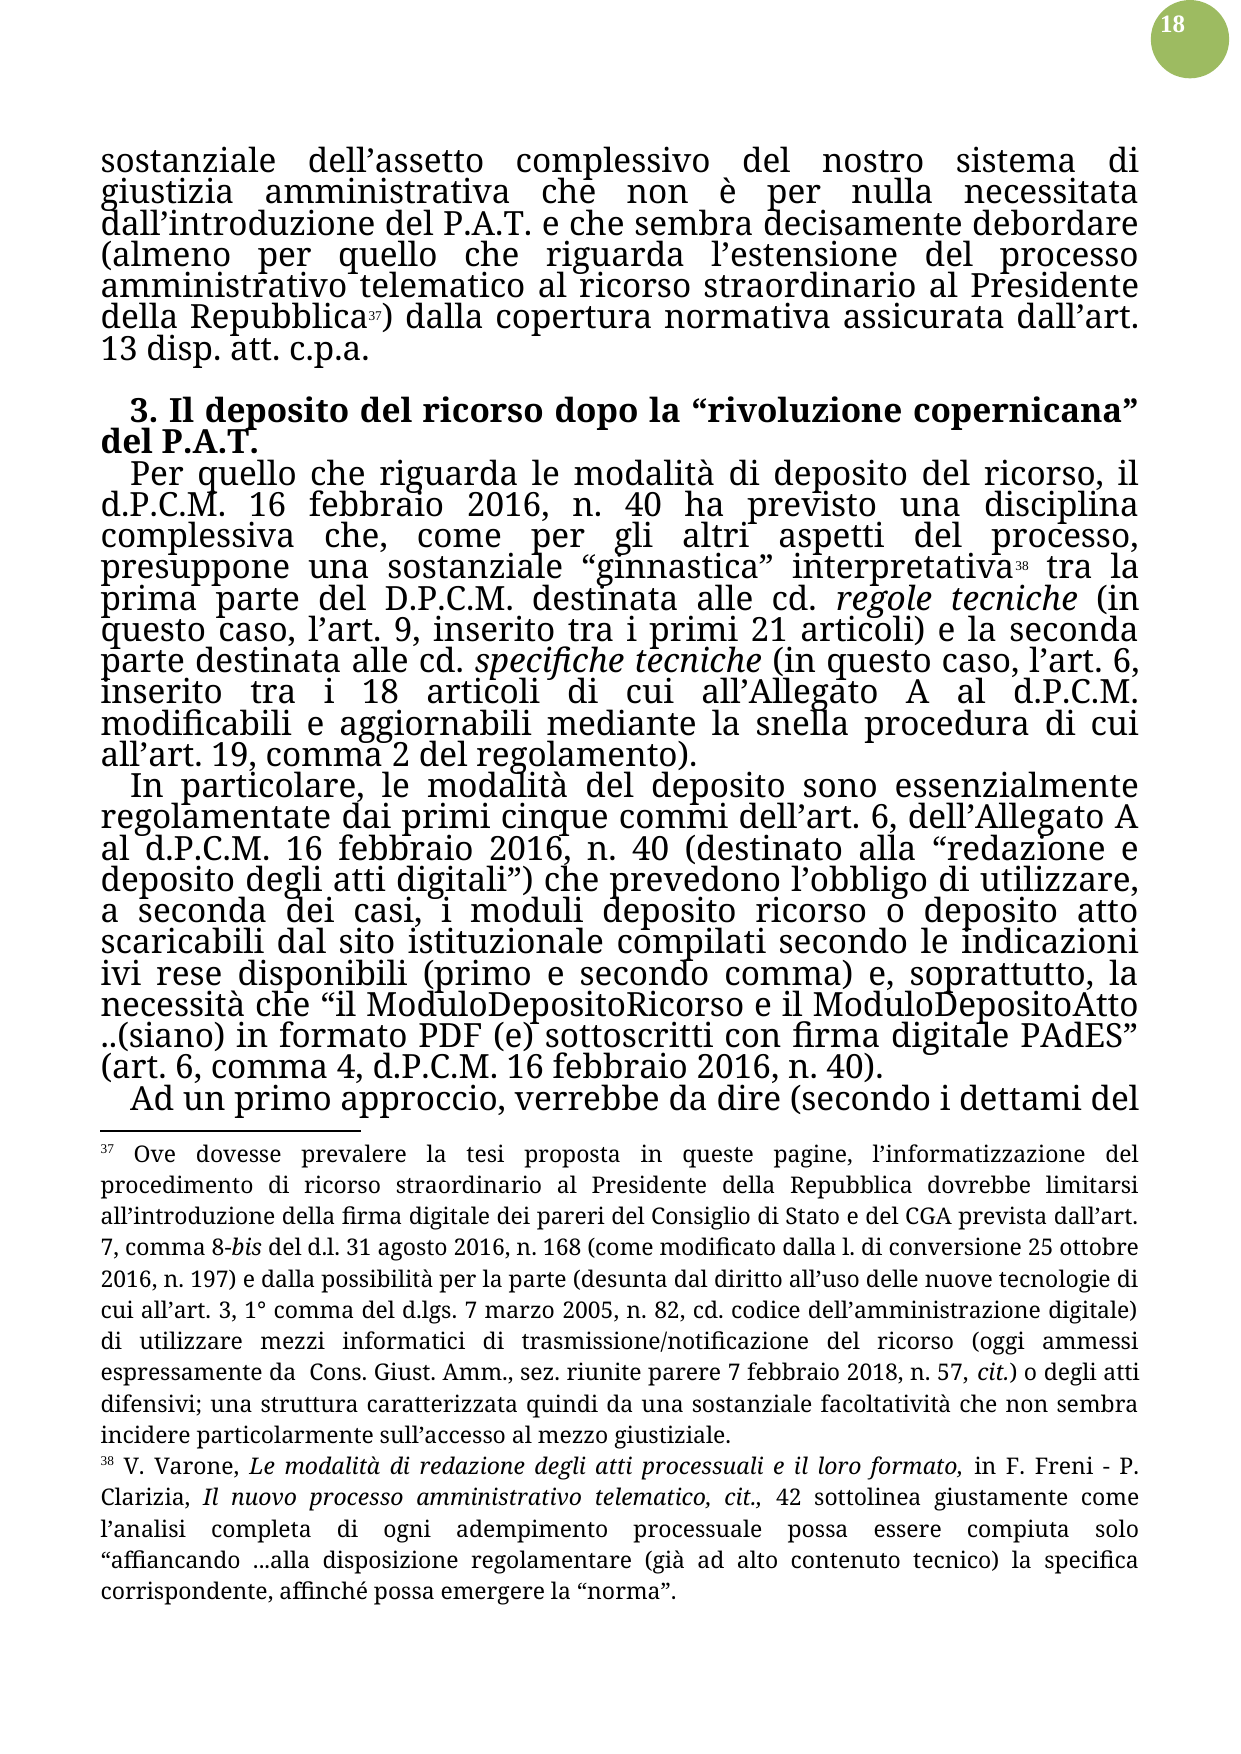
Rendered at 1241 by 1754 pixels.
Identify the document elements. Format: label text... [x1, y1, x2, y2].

text In questa prospettiva, le considerazioni sopra articolate evidenziano il rischio concreto di una modificazione più ampia e sostanziale dell’assetto complessivo del nostro sistema di giustizia amministrativa che non è per nulla necessitata dall’introduzione del P.A.T. e che sembra decisamente debordare (almeno per quello che riguarda l’estensione del processo amministrativo telematico al ricorso straordinario al Presidente della Repubblica) dalla copertura normativa assicurata dall’art. 13 disp. att. c.p.a. [100, 148, 1140, 366]
text 3. Il deposito del ricorso dopo la “rivoluzione copernicana” del P.A.T. [100, 398, 1140, 460]
text Ad un primo approccio, verrebbe da dire (secondo i dettami del primo “modo di guardare” al P.A.T. tratteggiati al primo paragrafo) che, in realtà, non è cambiato molto e si tratta solo di mandare via PEC un modulo in PDF, sottoscritto con firma digitale PAdES (ovvero, con l’unica firma utilizzabile nel processo amministrativo telematico); in realtà, le modificazioni risultanti dalla nuova strutturazione del deposito sonoperò più profonde e investono la stessa natura sistematica dell’adempimento. [100, 1085, 1140, 1116]
text In particolare, le modalità del deposito sono essenzialmente regolamentate dai primi cinque commi dell’art. 6, dell’Allegato A al d.P.C.M. 16 febbraio 2016, n. 40 (destinato alla “redazione e deposito degli atti digitali”) che prevedono l’obbligo di utilizzare, a seconda dei casi, i moduli deposito ricorso o deposito atto scaricabili dal sito istituzionale compilati secondo le indicazioni ivi rese disponibili (primo e secondo comma) e, soprattutto, la necessità che “il ModuloDepositoRicorso e il ModuloDepositoAtto ..(siano) in formato PDF (e) sottoscritti con firma digitale PAdES” (art. 6, comma 4, d.P.C.M. 16 febbraio 2016, n. 40). [100, 773, 1140, 1085]
text Per quello che riguarda le modalità di deposito del ricorso, il d.P.C.M. 16 febbraio 2016, n. 40 ha previsto una disciplina complessiva che, come per gli altri aspetti del processo, presuppone una sostanziale “ginnastica” interpretativa tra la prima parte del D.P.C.M. destinata alle cd. regole tecniche (in questo caso, l’art. 9, inserito tra i primi 21 articoli) e la seconda parte destinata alle cd. specifiche tecniche (in questo caso, l’art. 6, inserito tra i 18 articoli di cui all’Allegato A al d.P.C.M. modificabili e aggiornabili mediante la snella procedura di cui all’art. 19, comma 2 del regolamento). [100, 460, 1140, 773]
